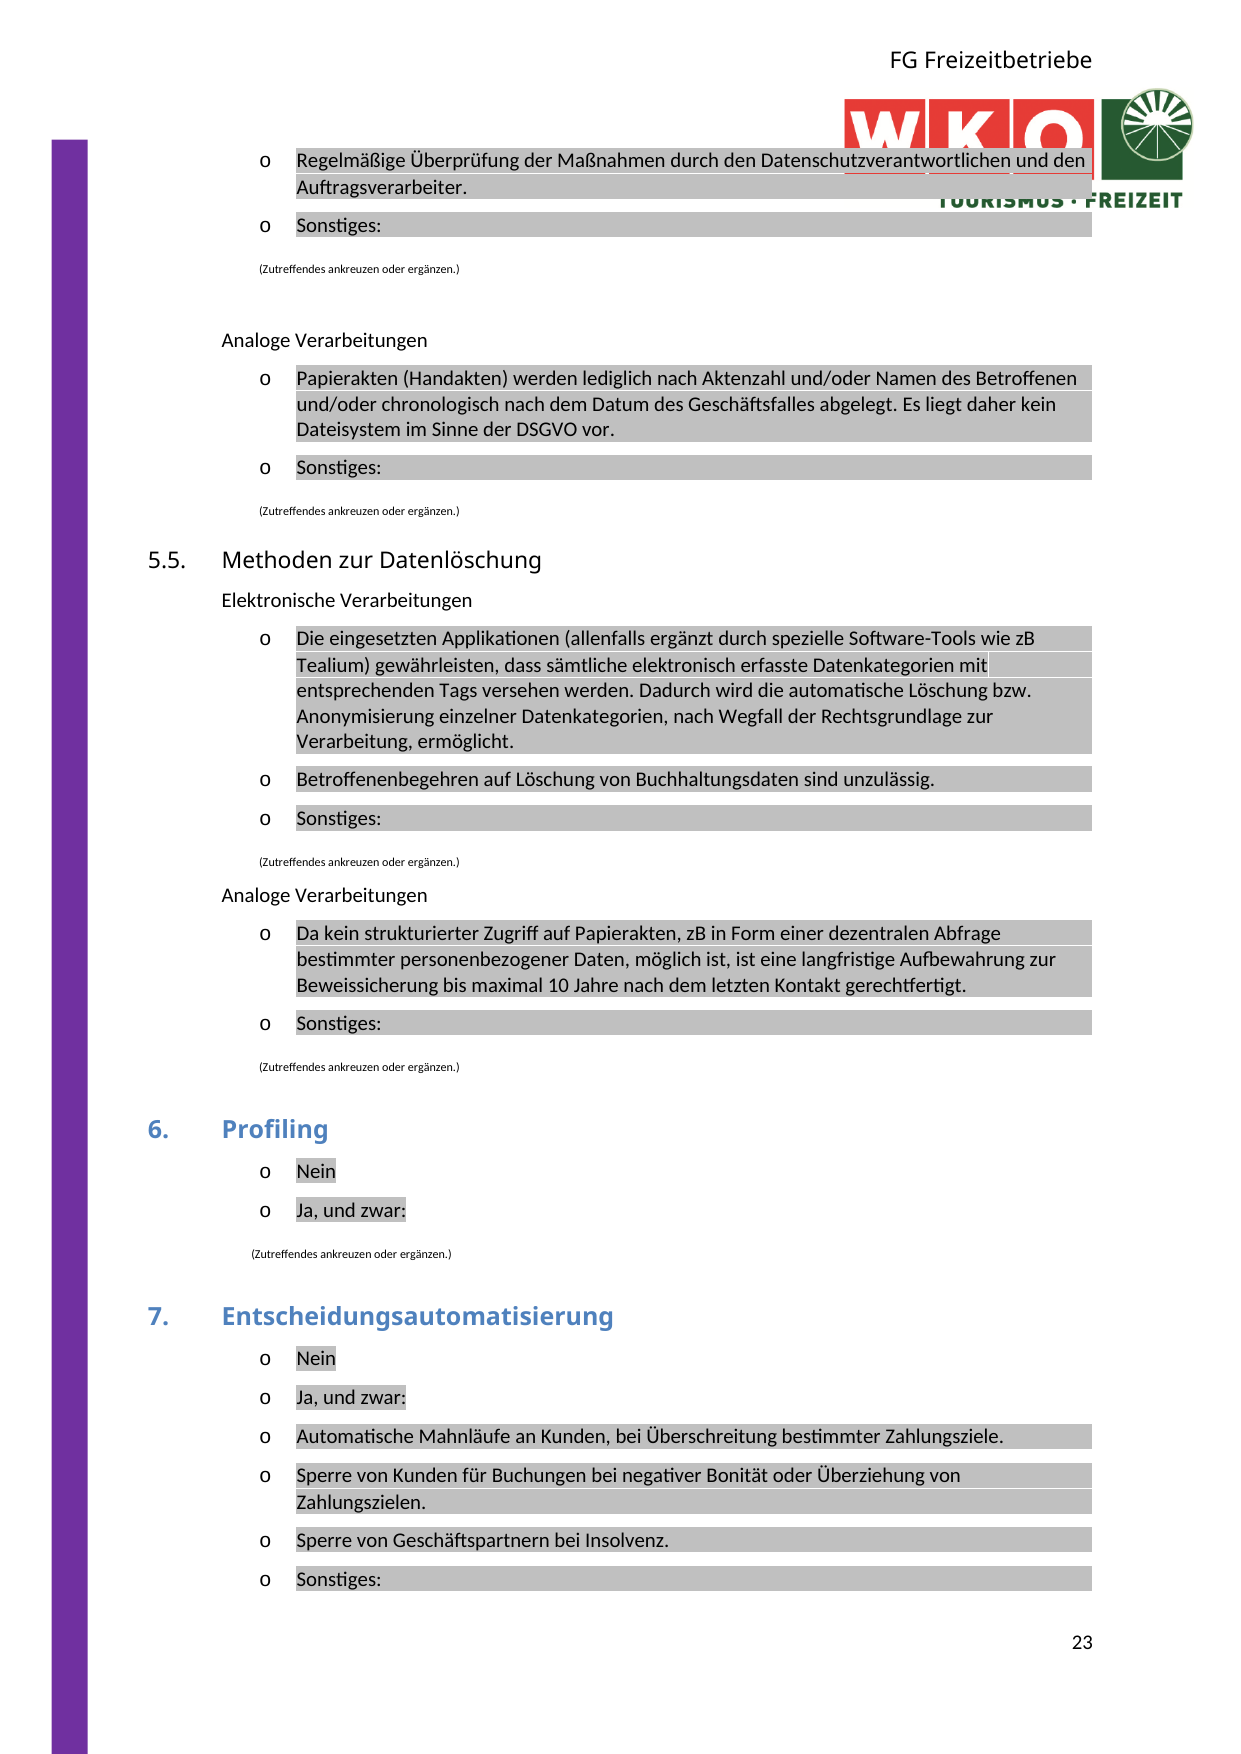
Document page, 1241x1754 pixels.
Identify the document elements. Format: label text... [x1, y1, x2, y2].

text Die eingesetzten Applikationen (allenfalls ergänzt durch spezielle Software-Tools wie zB Tealium) gewährleisten, dass sämtliche elektronisch erfasste Datenkategorien mit entsprechenden Tags versehen werden. Dadurch wird die automatische Löschung bzw. Anonymisierung einzelner Datenkategorien, nach Wegfall der Rechtsgrundlage zur Verarbeitung, ermöglicht. [259, 626, 1093, 754]
list Analoge Verarbeitungen [148, 882, 1093, 907]
text Papierakten (Handakten) werden lediglich nach Aktenzahl und/oder Namen des Betroffenen und/oder chronologisch nach dem Datum des Geschäftsfalles abgelegt. Es liegt daher kein Dateisystem im Sinne der DSGVO vor. [259, 365, 1093, 442]
list (Zutreffendes ankreuzen oder ergänzen.) [259, 1049, 1093, 1074]
text Sonstiges: [259, 212, 1093, 238]
list Sperre von Geschäftspartnern bei Insolvenz. [259, 1527, 1093, 1553]
text Ja, und zwar: [259, 1197, 1093, 1223]
list Elektronische Verarbeitungen [148, 588, 1093, 613]
text Nein [259, 1346, 1093, 1372]
text Sonstiges: [259, 454, 1093, 481]
list (Zutreffendes ankreuzen oder ergänzen.) [259, 844, 1093, 869]
list (Zutreffendes ankreuzen oder ergänzen.) [251, 1236, 1093, 1261]
text Ja, und zwar: [259, 1384, 1093, 1411]
text Nein [259, 1158, 1093, 1184]
text Sonstiges: [259, 805, 1093, 832]
list Automatische Mahnläufe an Kunden, bei Überschreitung bestimmter Zahlungsziele. [259, 1423, 1093, 1450]
list (Zutreffendes ankreuzen oder ergänzen.) [259, 493, 1093, 519]
text Regelmäßige Überprüfung der Maßnahmen durch den Datenschutzverantwortlichen und den Auftragsverarbeiter. [259, 148, 1093, 199]
picture [844, 78, 1194, 223]
text Betroffenenbegehren auf Löschung von Buchhaltungsdaten sind unzulässig. [259, 766, 1093, 793]
list Profiling [148, 1112, 1093, 1146]
text Sonstiges: [259, 1010, 1093, 1036]
list Methoden zur Datenlöschung [148, 544, 1093, 575]
list Sonstiges: [259, 1566, 1093, 1592]
list (Zutreffendes ankreuzen oder ergänzen.) [259, 251, 1093, 276]
text Da kein strukturierter Zugriff auf Papierakten, zB in Form einer dezentralen Abfrage bestimmter personenbezogener Daten, möglich ist, ist eine langfristige Aufbewahrung zur Beweissicherung bis maximal 10 Jahre nach dem letzten Kontakt gerechtfertigt. [259, 920, 1093, 997]
list Analoge Verarbeitungen [148, 327, 1093, 352]
list Sperre von Kunden für Buchungen bei negativer Bonität oder Überziehung von Zahlungszielen. [259, 1462, 1093, 1514]
list Entscheidungsautomatisierung [148, 1299, 1093, 1333]
